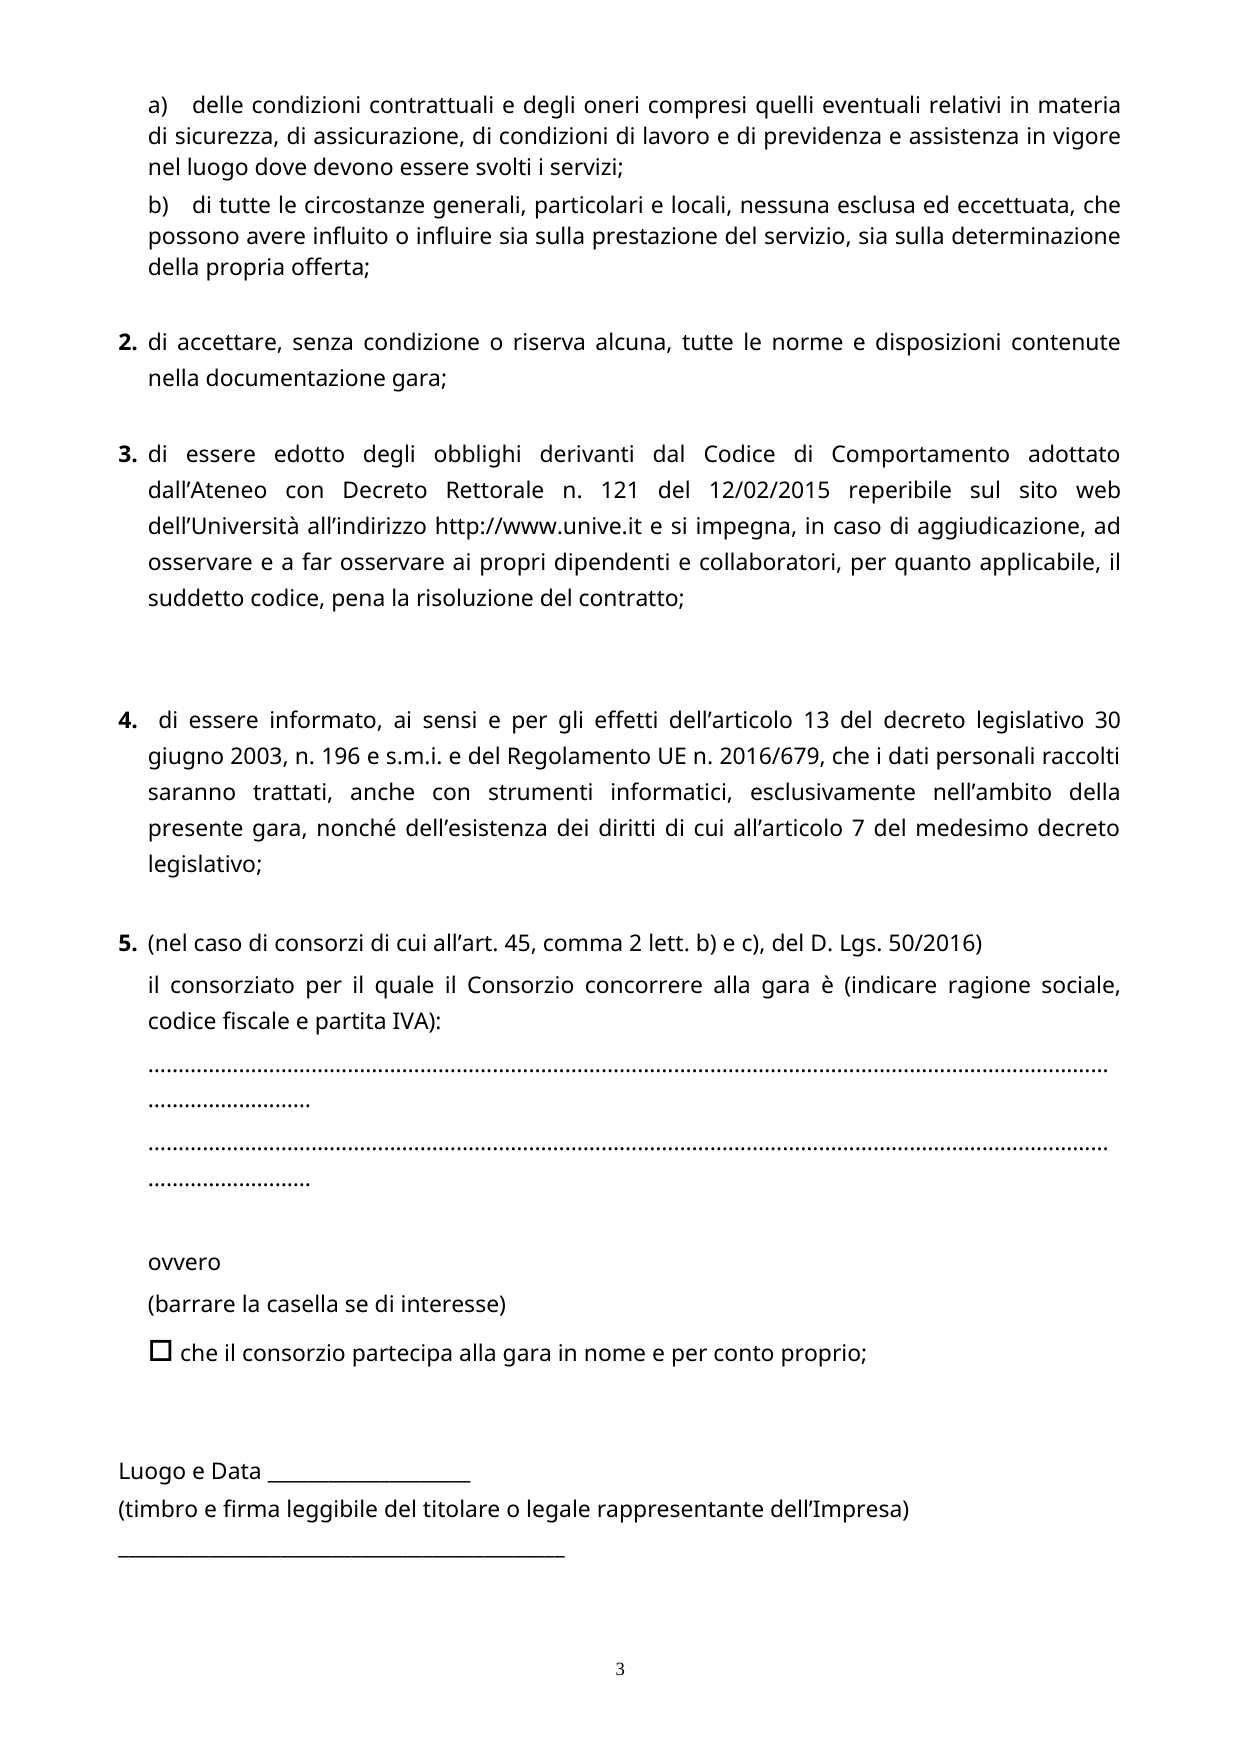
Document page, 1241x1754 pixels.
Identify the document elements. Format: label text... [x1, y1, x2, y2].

text Luogo e Data ____________________ [118, 1449, 1122, 1487]
list di accettare, senza condizione o riserva alcuna, tutte le norme e disposizioni contenute nella documentazione gara; [118, 326, 1122, 393]
list di tutte le circostanze generali, particolari e locali, nessuna esclusa ed eccettuata, che possono avere influito o influire sia sulla prestazione del servizio, sia sulla determinazione della propria offerta; [148, 189, 1122, 282]
text (timbro e firma leggibile del titolare o legale rappresentante dell’Impresa) [118, 1487, 1122, 1524]
list di essere informato, ai sensi e per gli effetti dell’articolo 13 del decreto legislativo 30 giugno 2003, n. 196 e s.m.i. e del Regolamento UE n. 2016/679, che i dati personali raccolti saranno trattati, anche con strumenti informatici, esclusivamente nell’ambito della presente gara, nonché dell’esistenza dei diritti di cui all’articolo 7 del medesimo decreto legislativo; [118, 704, 1122, 879]
list (barrare la casella se di interesse) [148, 1288, 1122, 1319]
list …………………………………………………………………………………………………………………………………………………………………… [148, 1047, 1122, 1115]
list il consorziato per il quale il Consorzio concorrere alla gara è (indicare ragione sociale, codice fiscale e partita IVA): [148, 969, 1122, 1037]
list ovvero [148, 1246, 1122, 1277]
list …………………………………………………………………………………………………………………………………………………………………… [148, 1126, 1122, 1193]
text ____________________________________________ [118, 1524, 1122, 1562]
list delle condizioni contrattuali e degli oneri compresi quelli eventuali relativi in materia di sicurezza, di assicurazione, di condizioni di lavoro e di previdenza e assistenza in vigore nel luogo dove devono essere svolti i servizi; [148, 89, 1122, 182]
text che il consorzio partecipa alla gara in nome e per conto proprio; [118, 1330, 1122, 1368]
list (nel caso di consorzi di cui all’art. 45, comma 2 lett. b) e c), del D. Lgs. 50/2016) [118, 927, 1122, 958]
list di essere edotto degli obblighi derivanti dal Codice di Comportamento adottato dall’Ateneo con Decreto Rettorale n. 121 del 12/02/2015 reperibile sul sito web dell’Università all’indirizzo http://www.unive.it e si impegna, in caso di aggiudicazione, ad osservare e a far osservare ai propri dipendenti e collaboratori, per quanto applicabile, il suddetto codice, pena la risoluzione del contratto; [118, 438, 1122, 613]
